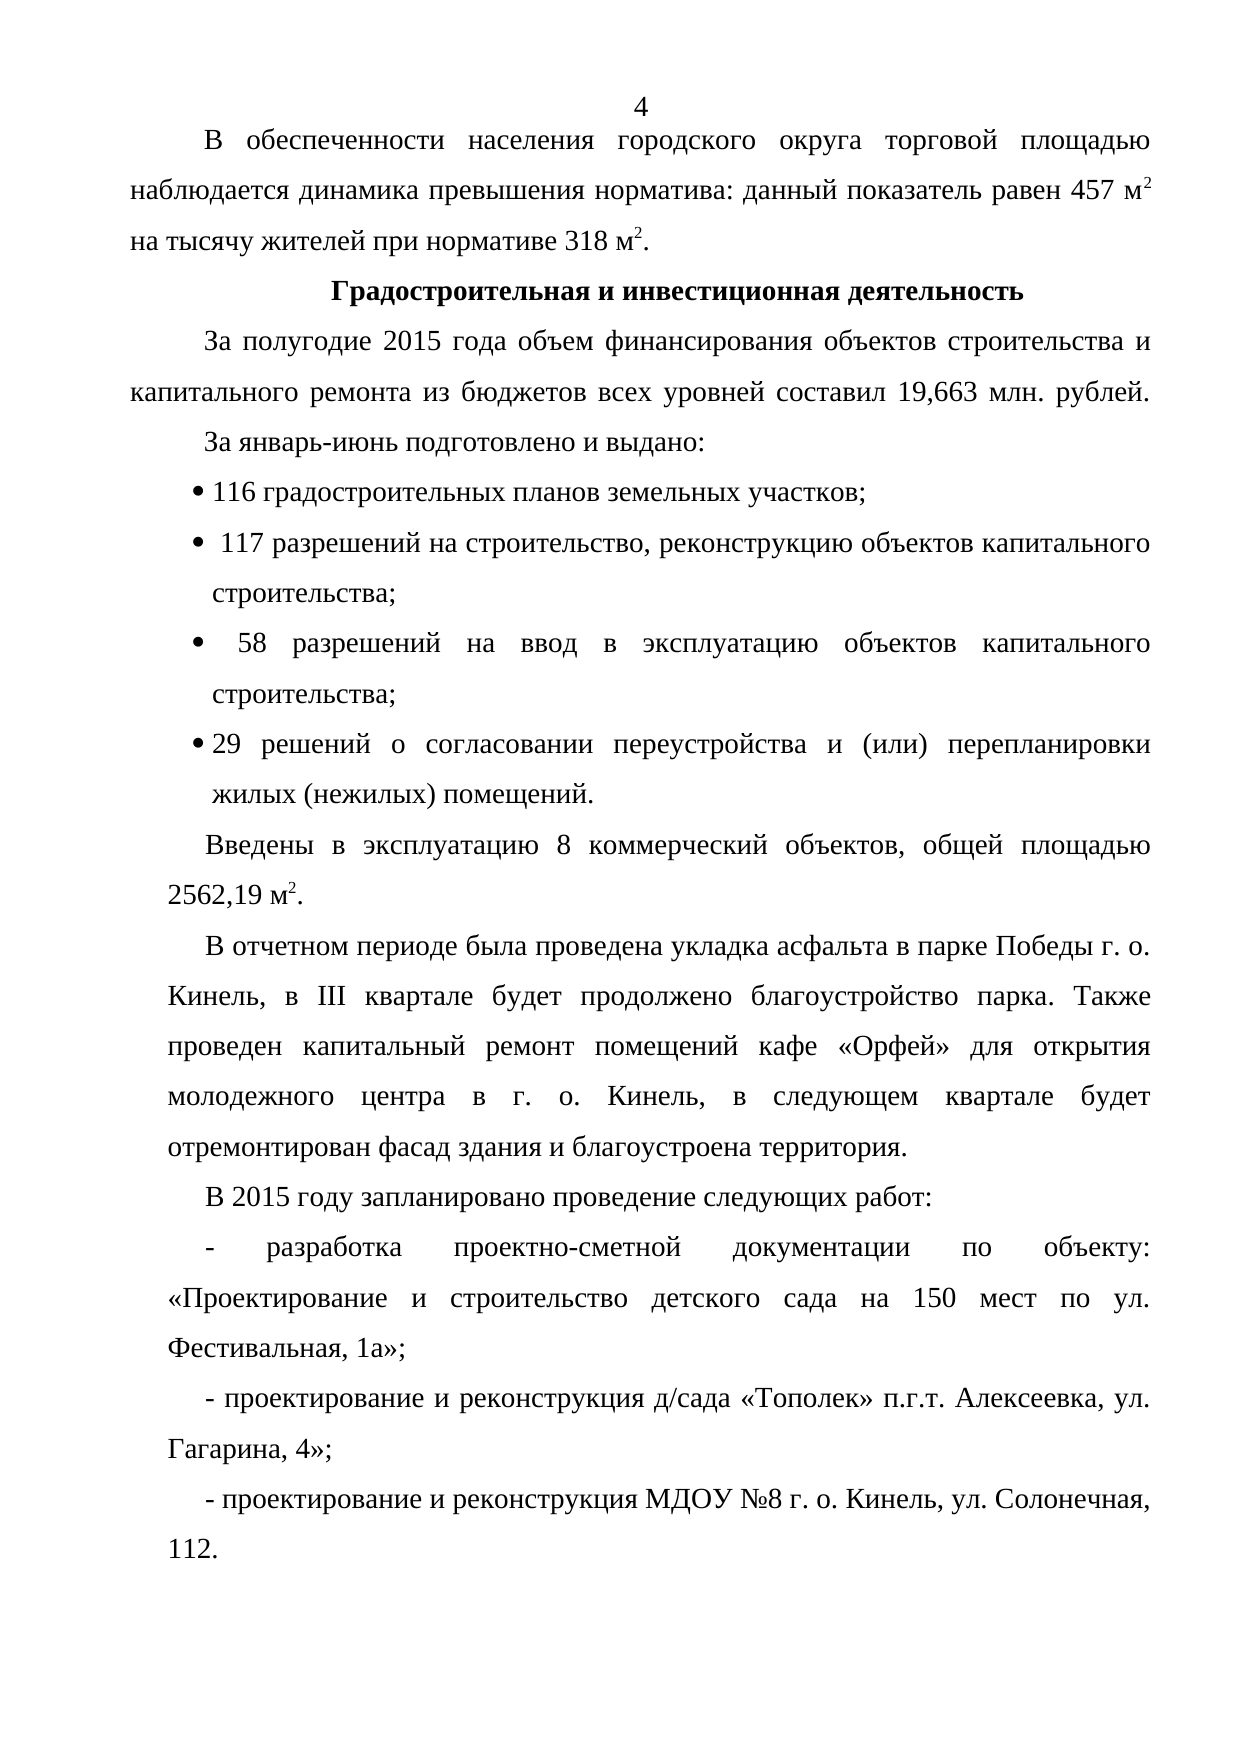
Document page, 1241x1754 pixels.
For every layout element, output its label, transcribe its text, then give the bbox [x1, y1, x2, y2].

list 117 разрешений на строительство, реконструкцию объектов капитального строительства; [193, 525, 1152, 609]
text - проектирование и реконструкция д/сада «Тополек» п.г.т. Алексеевка, ул. Гагарина, 4»; [167, 1380, 1152, 1464]
text - разработка проектно-сметной документации по объекту: «Проектирование и строительство детского сада на 150 мест по ул. Фестивальная, 1а»; [167, 1229, 1152, 1364]
list 29 решений о согласовании переустройства и (или) перепланировки жилых (нежилых) помещений. [193, 726, 1152, 810]
text За полугодие 2015 года объем финансирования объектов строительства и капитального ремонта из бюджетов всех уровней составил 19,663 млн. рублей. За январь-июнь подготовлено и выдано: [130, 323, 1152, 458]
list 116 градостроительных планов земельных участков; [193, 474, 1152, 508]
text Введены в эксплуатацию 8 коммерческий объектов, общей площадью 2562,19 м2. [167, 827, 1152, 911]
text - проектирование и реконструкция МДОУ №8 г. о. Кинель, ул. Солонечная, 112. [167, 1481, 1152, 1565]
text Градостроительная и инвестиционная деятельность [130, 273, 1152, 307]
text В обеспеченности населения городского округа торговой площадью наблюдается динамика превышения норматива: данный показатель равен 457 м2 на тысячу жителей при нормативе 318 м2. [130, 122, 1152, 256]
text В 2015 году запланировано проведение следующих работ: [167, 1179, 1152, 1213]
list 58 разрешений на ввод в эксплуатацию объектов капитального строительства; [193, 626, 1152, 709]
text В отчетном периоде была проведена укладка асфальта в парке Победы г. о. Кинель, в III квартале будет продолжено благоустройство парка. Также проведен капитальный ремонт помещений кафе «Орфей» для открытия молодежного центра в г. о. Кинель, в следующем квартале будет отремонтирован фасад здания и благоустроена территория. [167, 928, 1152, 1162]
